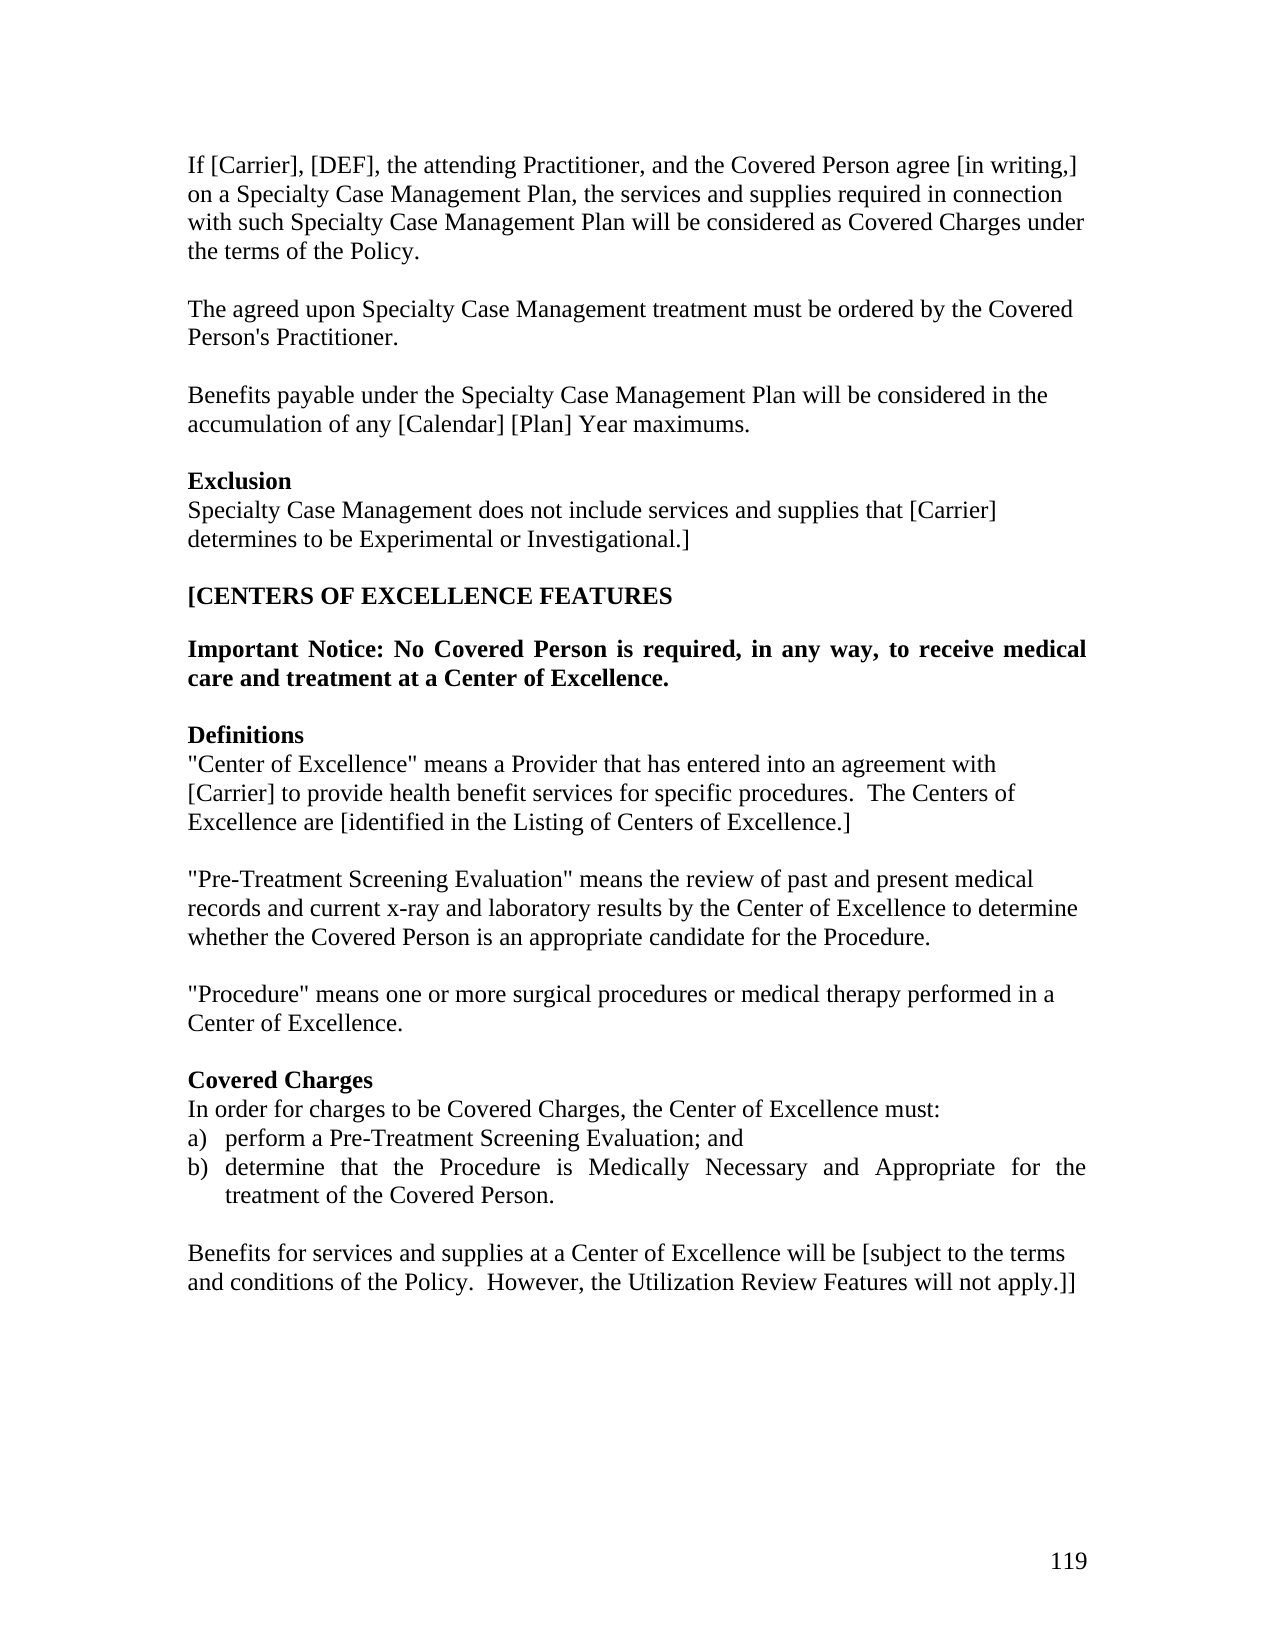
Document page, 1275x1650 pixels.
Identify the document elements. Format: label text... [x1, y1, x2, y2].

text "Procedure" means one or more surgical procedures or medical therapy performed in a . [187, 979, 1087, 1037]
text Benefits for services and supplies at a will be [subject to the terms and conditions of the Policy. However, the Utilization Review Features will not apply.]] [187, 1238, 1087, 1295]
list perform a Pre-Treatment Screening Evaluation; and [187, 1123, 1087, 1152]
text Covered Charges [187, 1065, 1087, 1094]
text "Pre-Treatment Screening Evaluation" means the review of past and present medical records and current x-ray and laboratory results by the to determine whether the Covered Person is an appropriate candidate for the Procedure. [187, 864, 1087, 950]
text [CENTERS OF EXCELLENCE FEATURES [187, 581, 1087, 610]
text Important Notice: No Covered Person is required, in any way, to receive medical care and treatment at a . [187, 634, 1087, 692]
text If [Carrier], [DEF], the attending Practitioner, and the Covered Person agree [in writing,] on a Specialty Case Management Plan, the services and supplies required in connection with such Specialty Case Management Plan will be considered as Covered Charges under the terms of the Policy. [187, 150, 1087, 265]
text Benefits payable under the Specialty Case Management Plan will be considered in the accumulation of any [Calendar] [Plan] Year maximums. [187, 380, 1087, 437]
text "" means a Provider that has entered into an agreement with [Carrier] to provide health benefit services for specific procedures. The Centers of Excellence are [identified in the Listing of Centers of Excellence.] [187, 749, 1087, 835]
text Specialty Case Management does not include services and supplies that [Carrier] determines to be Experimental or Investigational.] [187, 495, 1087, 552]
text Exclusion [187, 466, 1087, 495]
list determine that the Procedure is Medically Necessary and Appropriate for the treatment of the Covered Person. [187, 1152, 1087, 1209]
text The agreed upon Specialty Case Management treatment must be ordered by the Covered Person's Practitioner. [187, 294, 1087, 351]
text In order for charges to be Covered Charges, the must: [187, 1094, 1087, 1123]
text Definitions [187, 720, 1087, 749]
